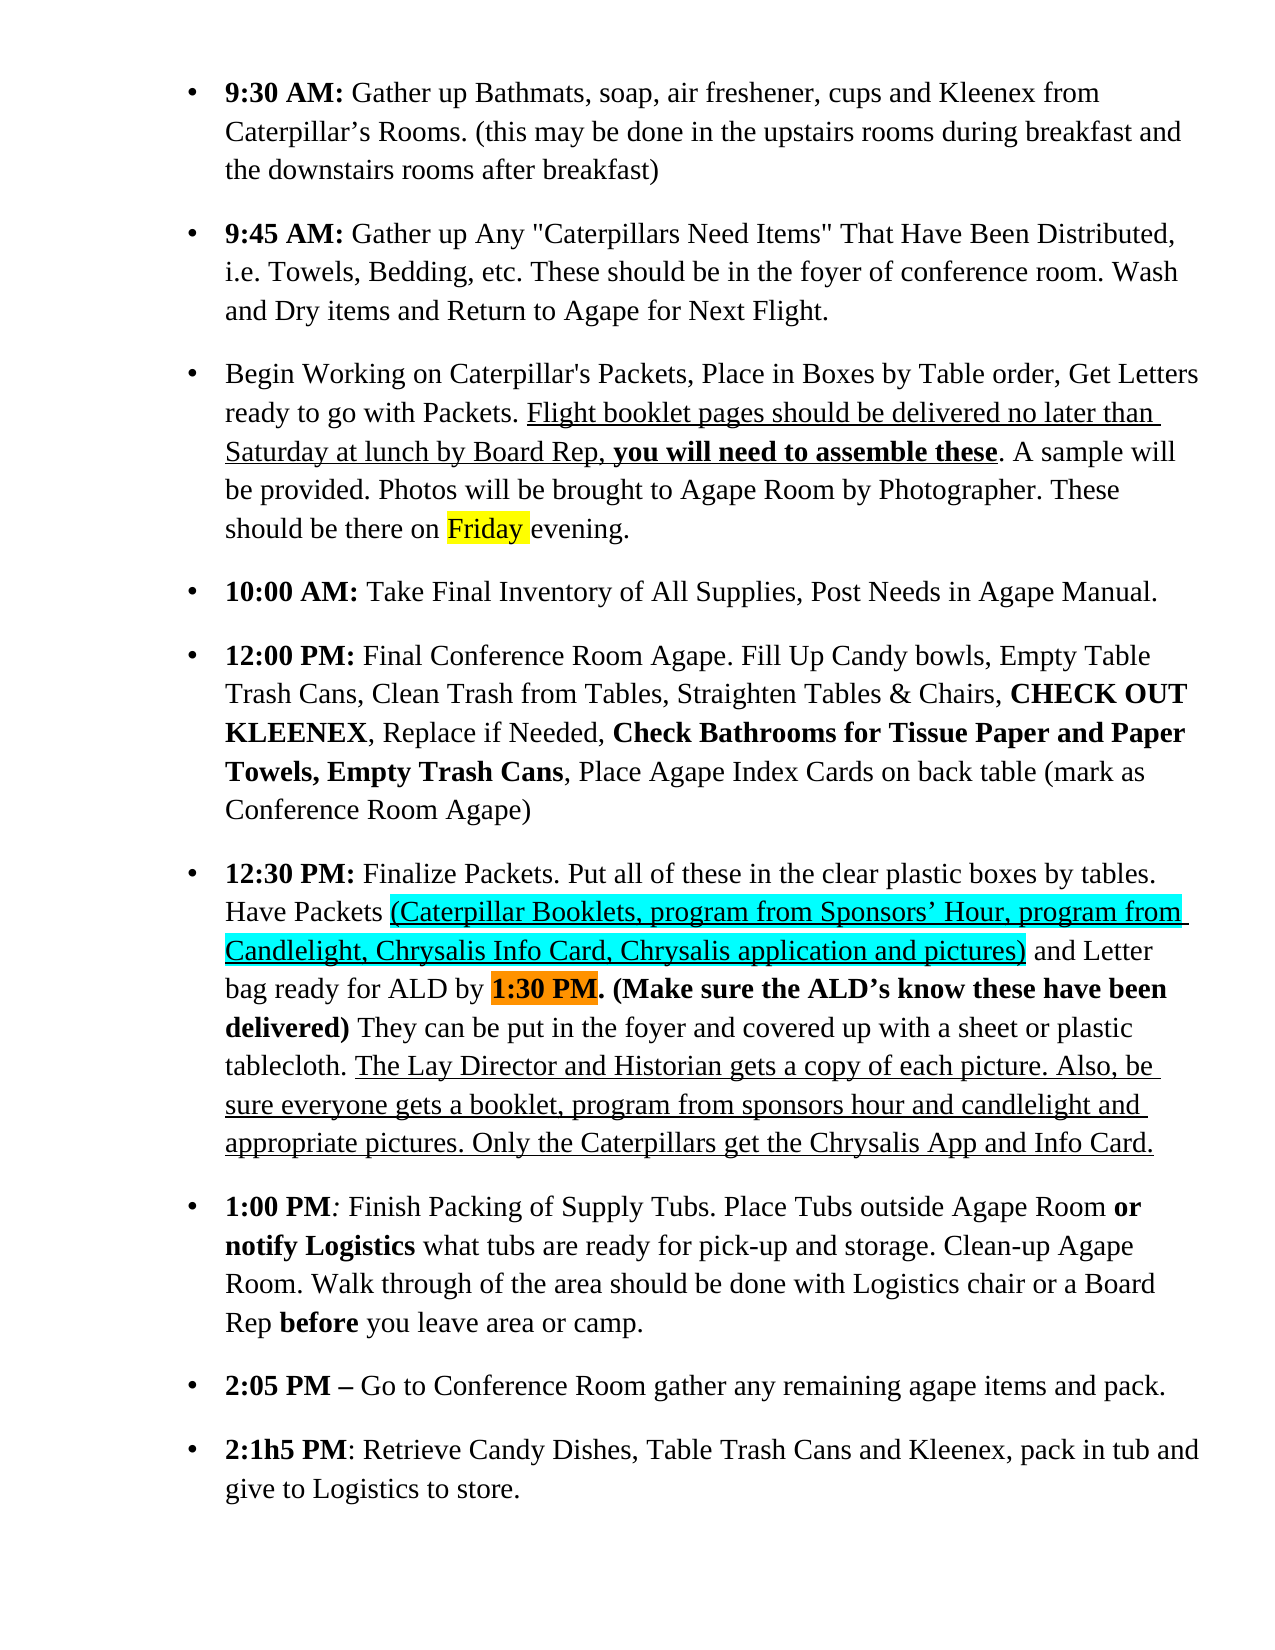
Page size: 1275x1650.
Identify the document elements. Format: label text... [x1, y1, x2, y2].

list 2:05 PM – Go to Conference Room gather any remaining agape items and pack. [187, 1368, 1200, 1402]
list Begin Working on Caterpillar's Packets, Place in Boxes by Table order, Get Letters ready to go with Packets. Flight booklet pages should be delivered no later than Saturday at lunch by Board Rep, you will need to assemble these. A sample will be provided. Photos will be brought to Agape Room by Photographer. These should be there on Friday evening. [187, 356, 1200, 544]
list 10:00 AM: Take Final Inventory of All Supplies, Post Needs in Agape Manual. [187, 574, 1200, 608]
list 9:45 AM: Gather up Any "Caterpillars Need Items" That Have Been Distributed, i.e. Towels, Bedding, etc. These should be in the foyer of conference room. Wash and Dry items and Return to Agape for Next Flight. [187, 216, 1200, 326]
list 9:30 AM: Gather up Bathmats, soap, air freshener, cups and Kleenex from Caterpillar’s Rooms. (this may be done in the upstairs rooms during breakfast and the downstairs rooms after breakfast) [187, 75, 1200, 186]
list 2:1h5 PM: Retrieve Candy Dishes, Table Trash Cans and Kleenex, pack in tub and give to Logistics to store. [187, 1432, 1200, 1504]
list 12:30 PM: Finalize Packets. Put all of these in the clear plastic boxes by tables. Have Packets (Caterpillar Booklets, program from Sponsors’ Hour, program from Candlelight, Chrysalis Info Card, Chrysalis application and pictures) and Letter bag ready for ALD by 1:30 PM. (Make sure the ALD’s know these have been delivered) They can be put in the foyer and covered up with a sheet or plastic tablecloth. The Lay Director and Historian gets a copy of each picture. Also, be sure everyone gets a booklet, program from sponsors hour and candlelight and appropriate pictures. Only the Caterpillars get the Chrysalis App and Info Card. [187, 856, 1200, 1159]
list 1:00 PM: Finish Packing of Supply Tubs. Place Tubs outside Agape Room or notify Logistics what tubs are ready for pick-up and storage. Clean-up Agape Room. Walk through of the area should be done with Logistics chair or a Board Rep before you leave area or camp. [187, 1189, 1200, 1338]
list 12:00 PM: Final Conference Room Agape. Fill Up Candy bowls, Empty Table Trash Cans, Clean Trash from Tables, Straighten Tables & Chairs, CHECK OUT KLEENEX, Replace if Needed, Check Bathrooms for Tissue Paper and Paper Towels, Empty Trash Cans, Place Agape Index Cards on back table (mark as Conference Room Agape) [187, 638, 1200, 826]
